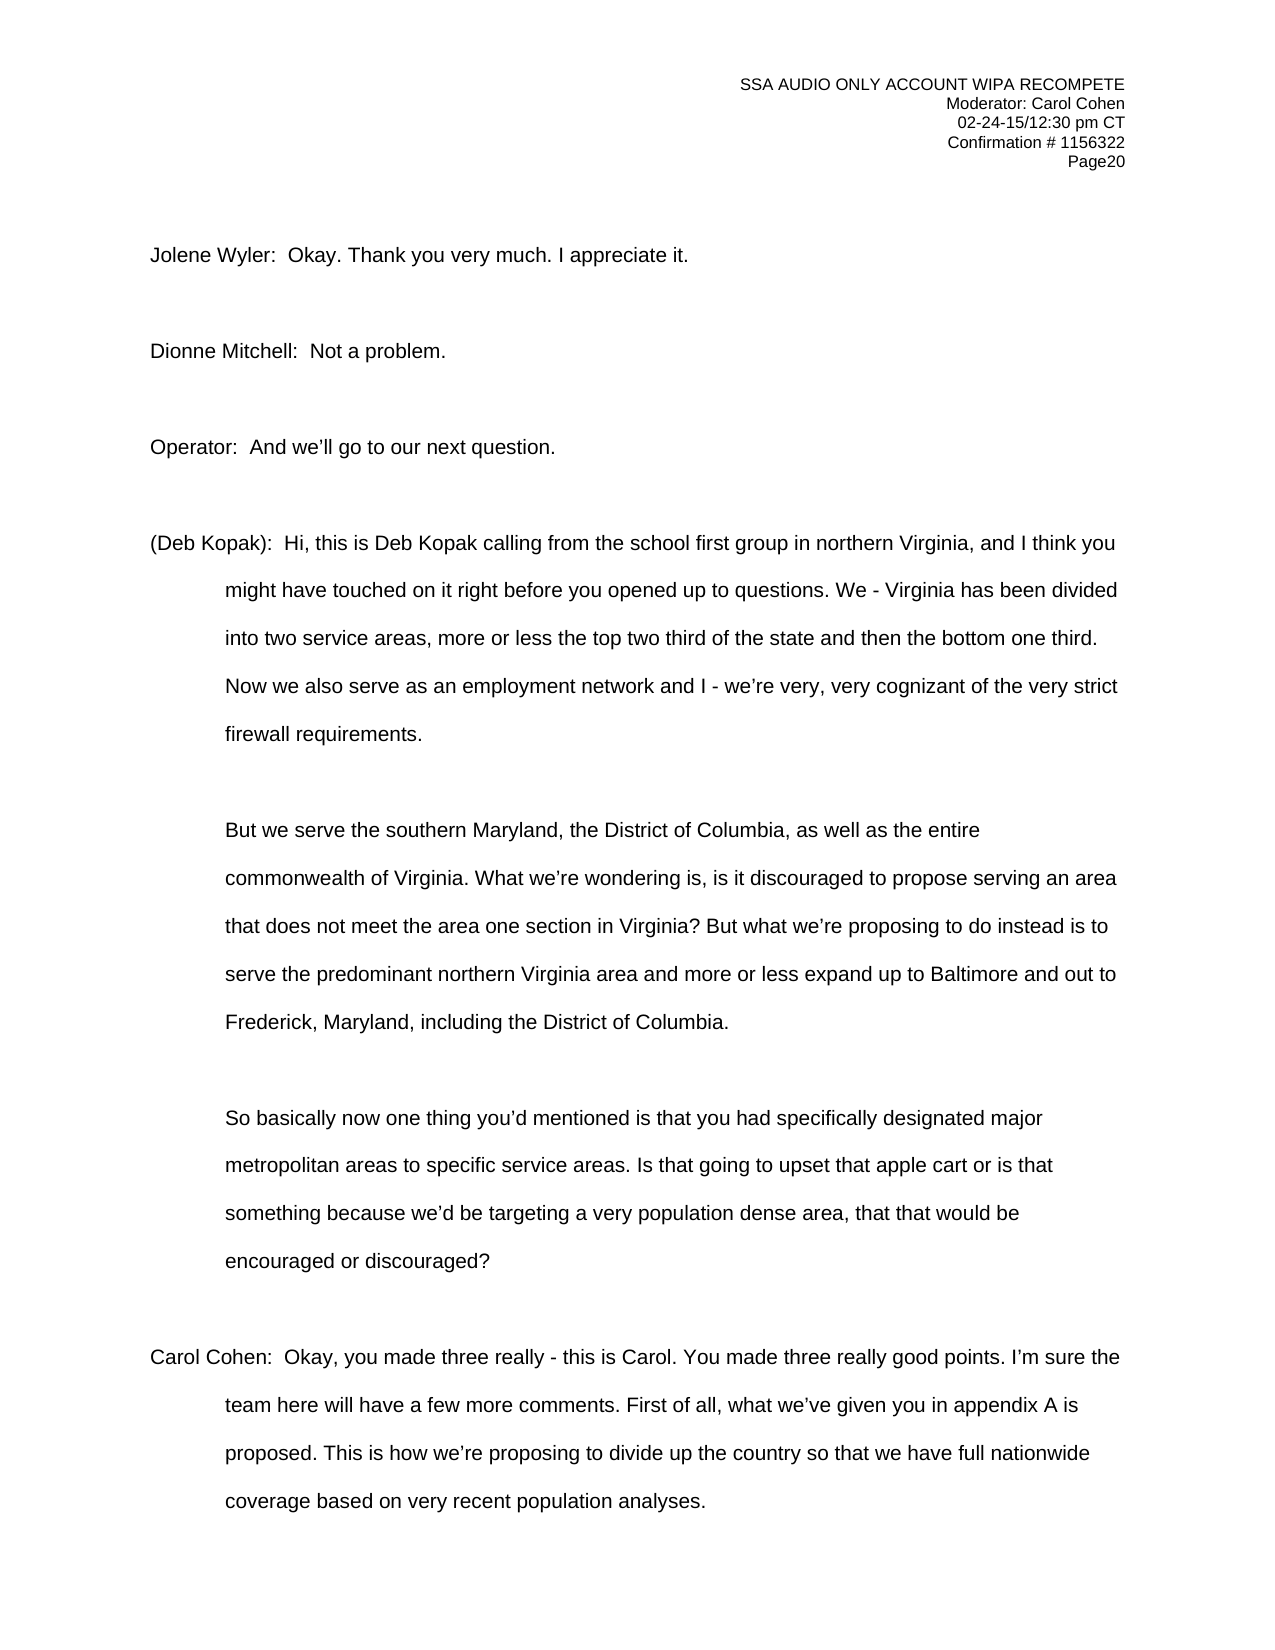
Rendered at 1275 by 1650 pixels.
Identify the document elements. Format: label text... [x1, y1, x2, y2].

text Dionne Mitchell: Not a problem. [150, 339, 1125, 363]
text (Deb Kopak): Hi, this is Deb Kopak calling from the school first group in northern Virginia, and I think you might have touched on it right before you opened up to questions. We - Virginia has been divided into two service areas, more or less the top two third of the state and then the bottom one third. Now we also serve as an employment network and I - we’re very, very cognizant of the very strict firewall requirements. [150, 530, 1125, 746]
text Carol Cohen: Okay, you made three really - this is Carol. You made three really good points. I’m sure the team here will have a few more comments. First of all, what we’ve given you in appendix A is proposed. This is how we’re proposing to divide up the country so that we have full nationwide coverage based on very recent population analyses. [150, 1345, 1125, 1513]
text But we serve the southern , the , as well as the entire . What we’re wondering is, is it discouraged to propose serving an area that does not meet the area one section in ? But what we’re proposing to do instead is to serve the predominant northern area and more or less expand up to and out to , , including the . [150, 818, 1125, 1033]
text So basically now one thing you’d mentioned is that you had specifically designated major metropolitan areas to specific service areas. Is that going to upset that apple cart or is that something because we’d be targeting a very population dense area, that that would be encouraged or discouraged? [150, 1105, 1125, 1273]
text Jolene Wyler: Okay. Thank you very much. I appreciate it. [150, 243, 1125, 267]
text Operator: And we’ll go to our next question. [150, 434, 1125, 458]
